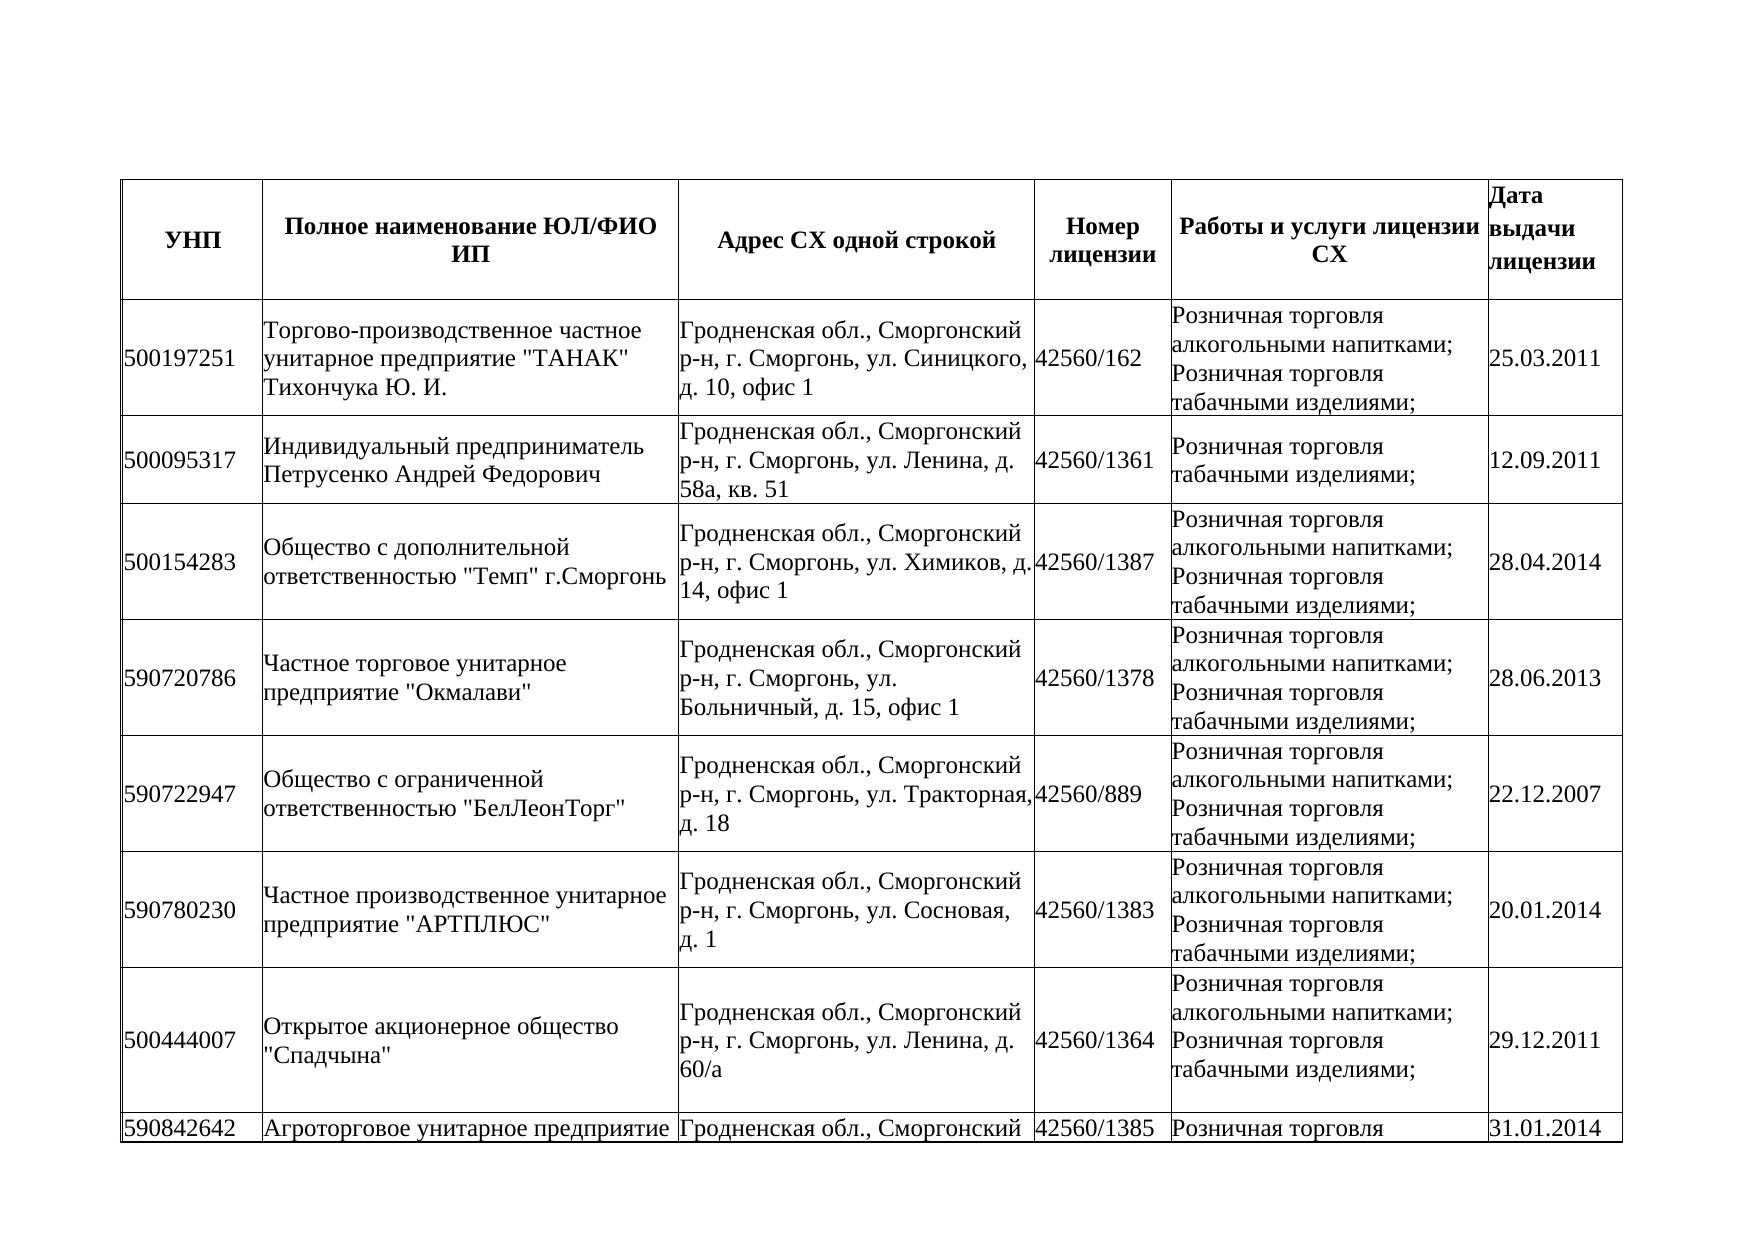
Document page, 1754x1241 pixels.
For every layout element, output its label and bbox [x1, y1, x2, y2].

table_header [118, 177, 1635, 1144]
